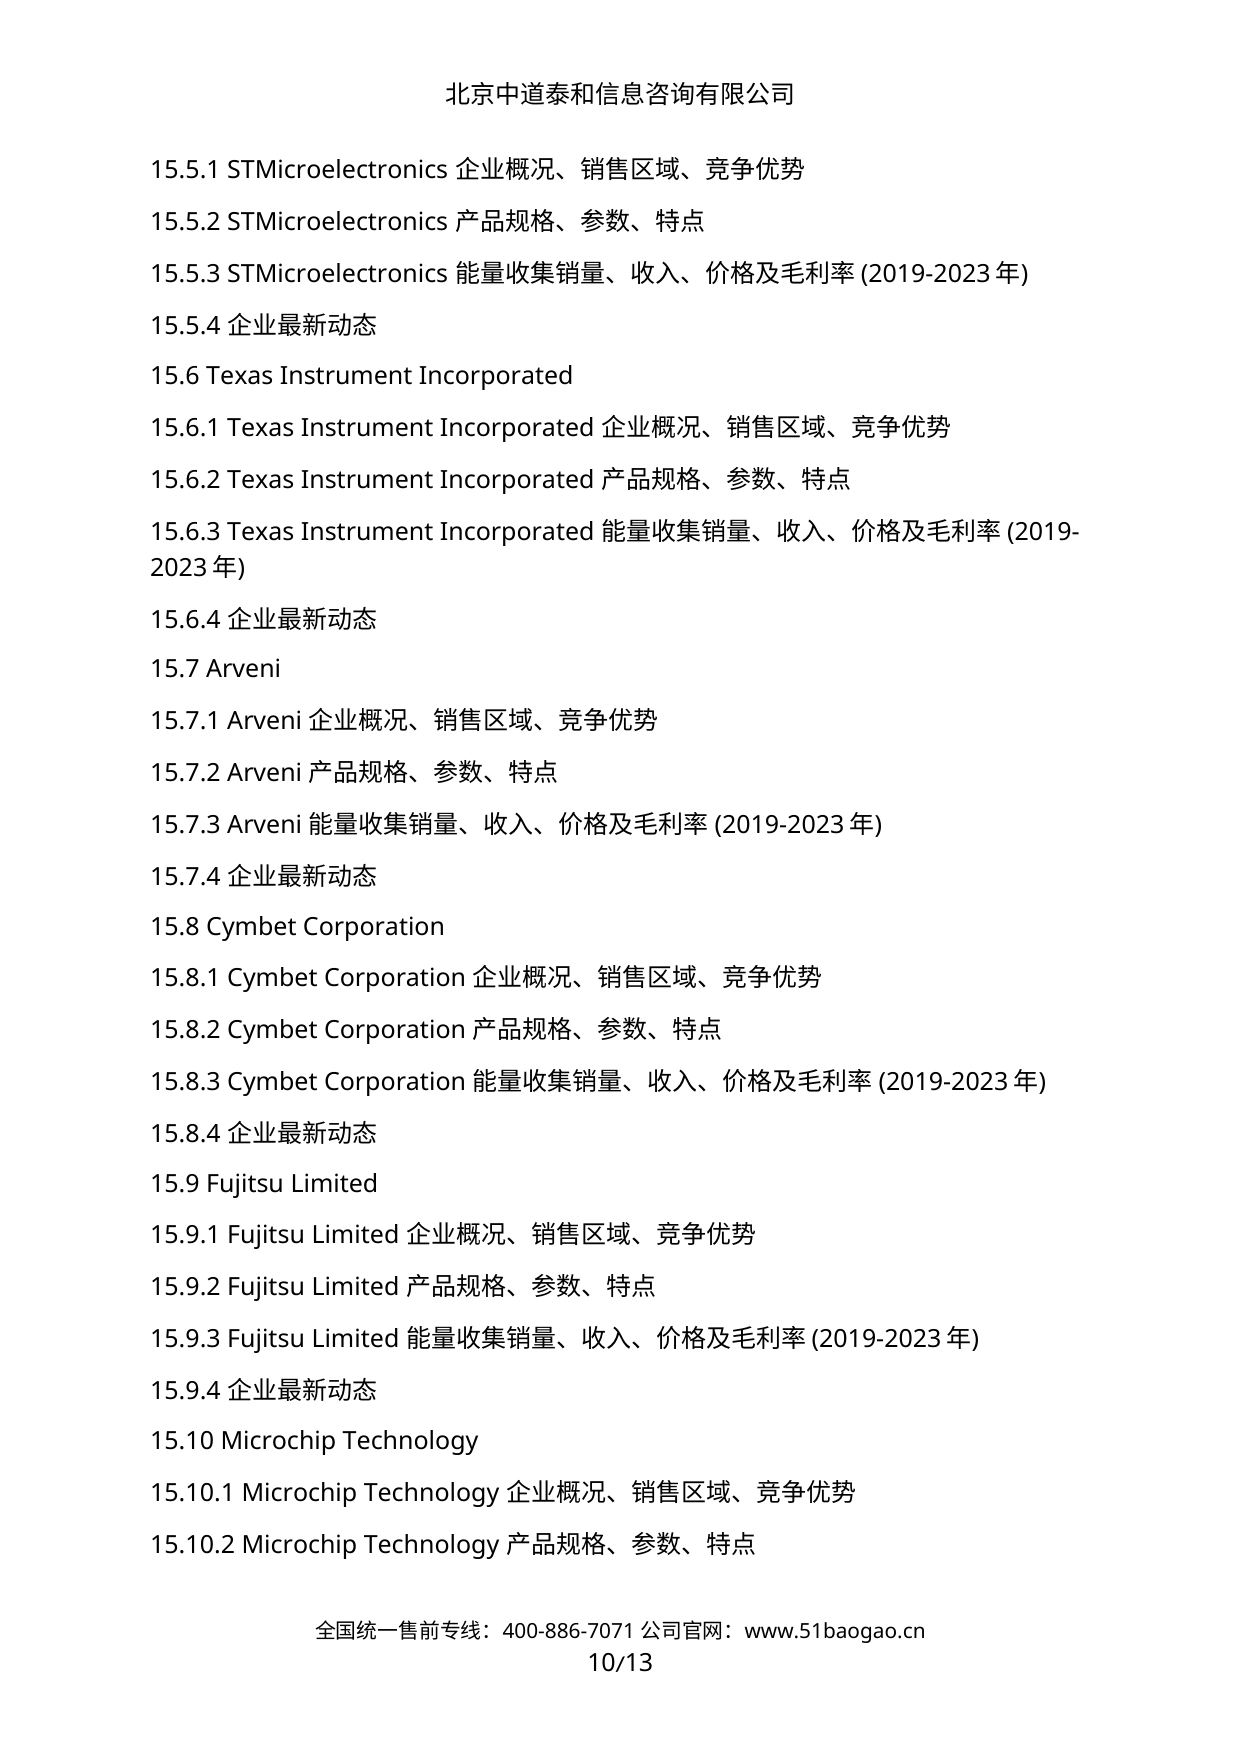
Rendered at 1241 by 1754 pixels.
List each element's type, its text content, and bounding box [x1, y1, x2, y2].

text 15.7.4 企业最新动态 [150, 856, 1090, 892]
text 15.8.1 Cymbet Corporation 企业概况、销售区域、竞争优势 [150, 958, 1090, 994]
text 15.10.2 Microchip Technology 产品规格、参数、特点 [150, 1524, 1090, 1560]
text 15.8.4 企业最新动态 [150, 1113, 1090, 1150]
text 15.7 Arveni [150, 651, 1090, 685]
text 15.8.2 Cymbet Corporation 产品规格、参数、特点 [150, 1010, 1090, 1046]
text 15.6 Texas Instrument Incorporated [150, 357, 1090, 392]
text 15.7.2 Arveni 产品规格、参数、特点 [150, 752, 1090, 789]
text 15.9.1 Fujitsu Limited 企业概况、销售区域、竞争优势 [150, 1215, 1090, 1251]
text 15.5.3 STMicroelectronics 能量收集销量、收入、价格及毛利率 (2019-2023年) [150, 254, 1090, 290]
text 15.7.1 Arveni 企业概况、销售区域、竞争优势 [150, 701, 1090, 737]
text 15.5.1 STMicroelectronics 企业概况、销售区域、竞争优势 [150, 150, 1090, 186]
text 15.6.1 Texas Instrument Incorporated 企业概况、销售区域、竞争优势 [150, 407, 1090, 443]
text 15.8.3 Cymbet Corporation 能量收集销量、收入、价格及毛利率 (2019-2023年) [150, 1062, 1090, 1098]
text 15.9 Fujitsu Limited [150, 1165, 1090, 1199]
text 15.9.3 Fujitsu Limited 能量收集销量、收入、价格及毛利率 (2019-2023年) [150, 1319, 1090, 1355]
text 15.8 Cymbet Corporation [150, 908, 1090, 942]
text 15.10.1 Microchip Technology 企业概况、销售区域、竞争优势 [150, 1472, 1090, 1508]
text 15.6.2 Texas Instrument Incorporated 产品规格、参数、特点 [150, 459, 1090, 495]
text 15.9.4 企业最新动态 [150, 1371, 1090, 1407]
text 15.6.4 企业最新动态 [150, 599, 1090, 635]
text 15.6.3 Texas Instrument Incorporated 能量收集销量、收入、价格及毛利率 (2019-2023年) [150, 511, 1090, 583]
text 15.5.4 企业最新动态 [150, 306, 1090, 342]
text 15.9.2 Fujitsu Limited 产品规格、参数、特点 [150, 1267, 1090, 1303]
text 15.7.3 Arveni 能量收集销量、收入、价格及毛利率 (2019-2023年) [150, 804, 1090, 841]
text 15.10 Microchip Technology [150, 1422, 1090, 1457]
text 15.5.2 STMicroelectronics 产品规格、参数、特点 [150, 202, 1090, 238]
